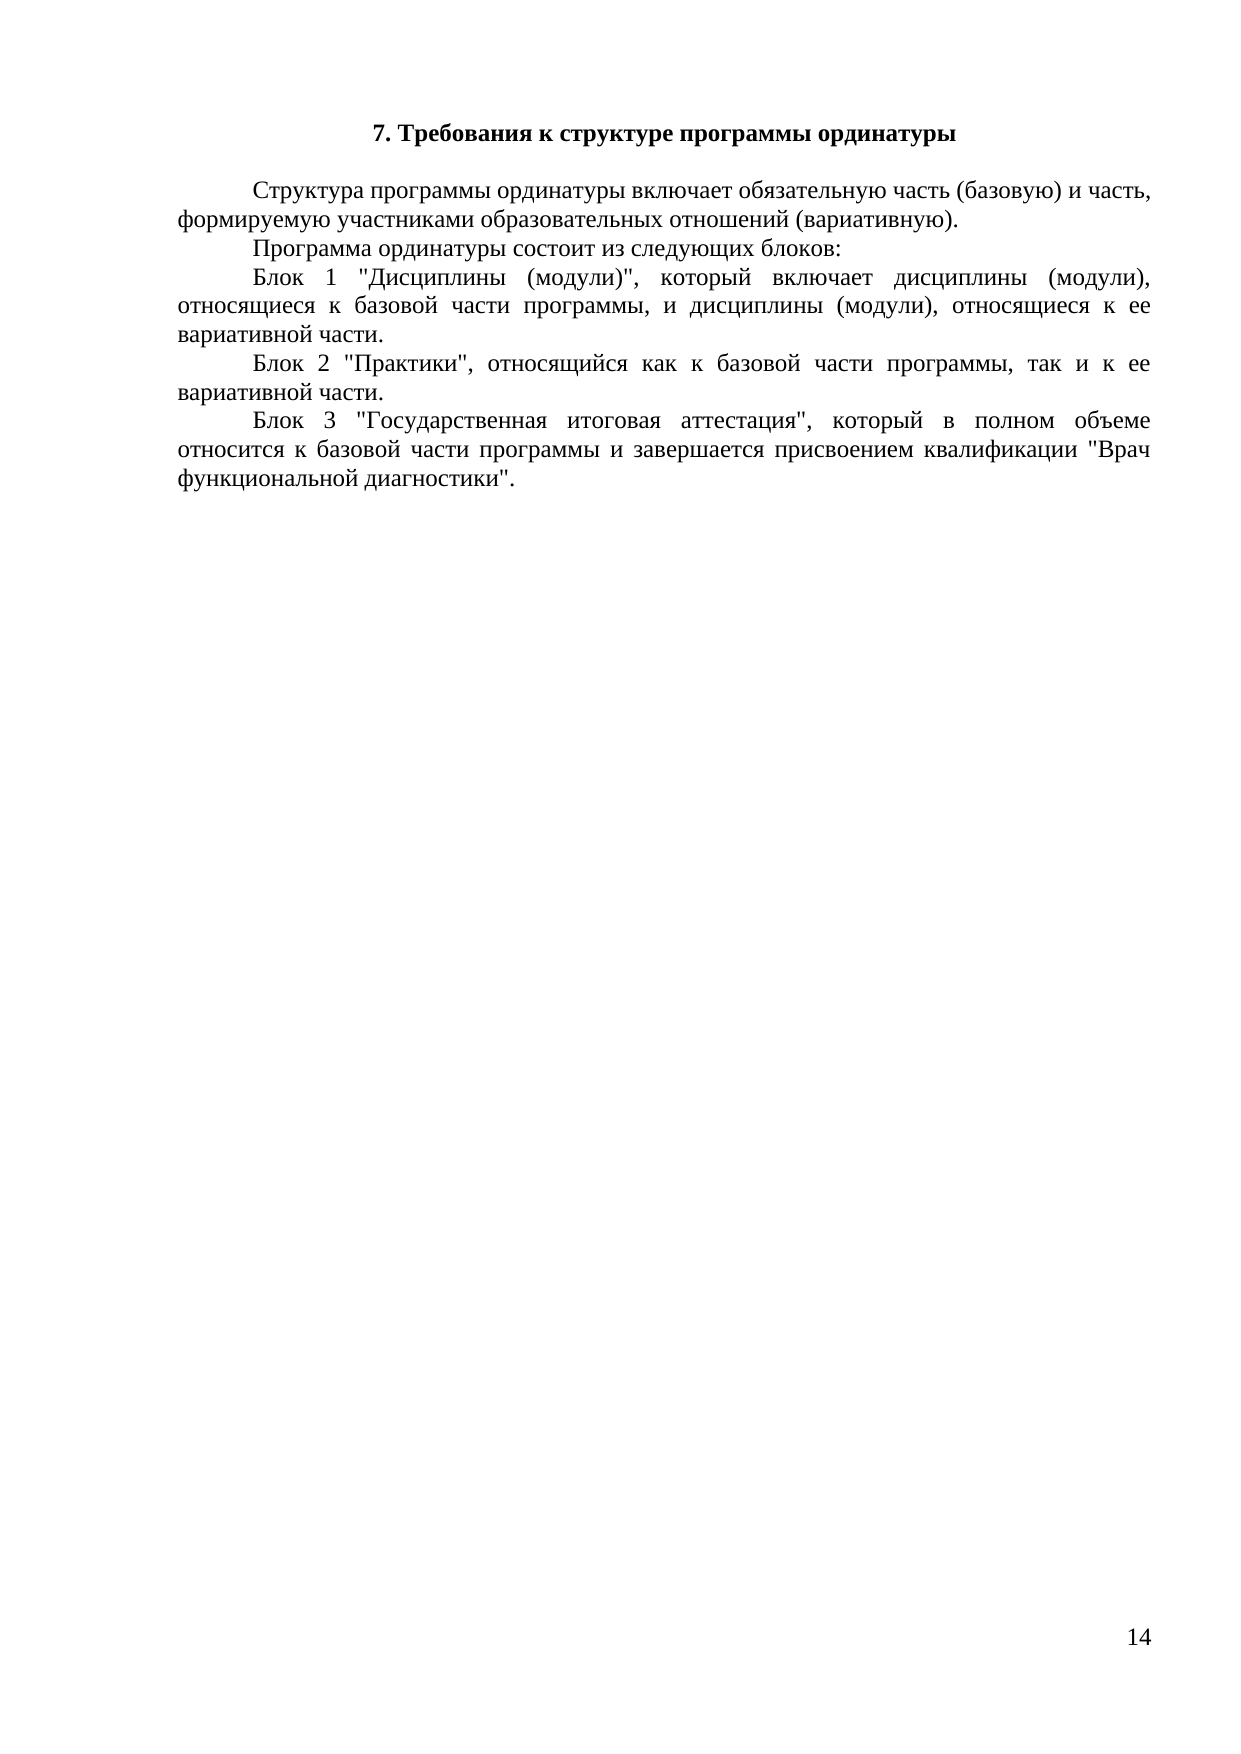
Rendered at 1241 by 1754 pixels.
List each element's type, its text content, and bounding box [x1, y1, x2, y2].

text Блок 1 "Дисциплины (модули)", который включает дисциплины (модули), относящиеся к базовой части программы, и дисциплины (модули), относящиеся к ее вариативной части. [177, 262, 1152, 348]
text 7. Требования к структуре программы ординатуры [177, 118, 1152, 147]
text Программа ординатуры состоит из следующих блоков: [177, 233, 1152, 262]
text Блок 2 "Практики", относящийся как к базовой части программы, так и к ее вариативной части. [177, 348, 1152, 406]
text Структура программы ординатуры включает обязательную часть (базовую) и часть, формируемую участниками образовательных отношений (вариативную). [177, 176, 1152, 233]
text Блок 3 "Государственная итоговая аттестация", который в полном объеме относится к базовой части программы и завершается присвоением квалификации "Врач функциональной диагностики". [177, 406, 1152, 492]
